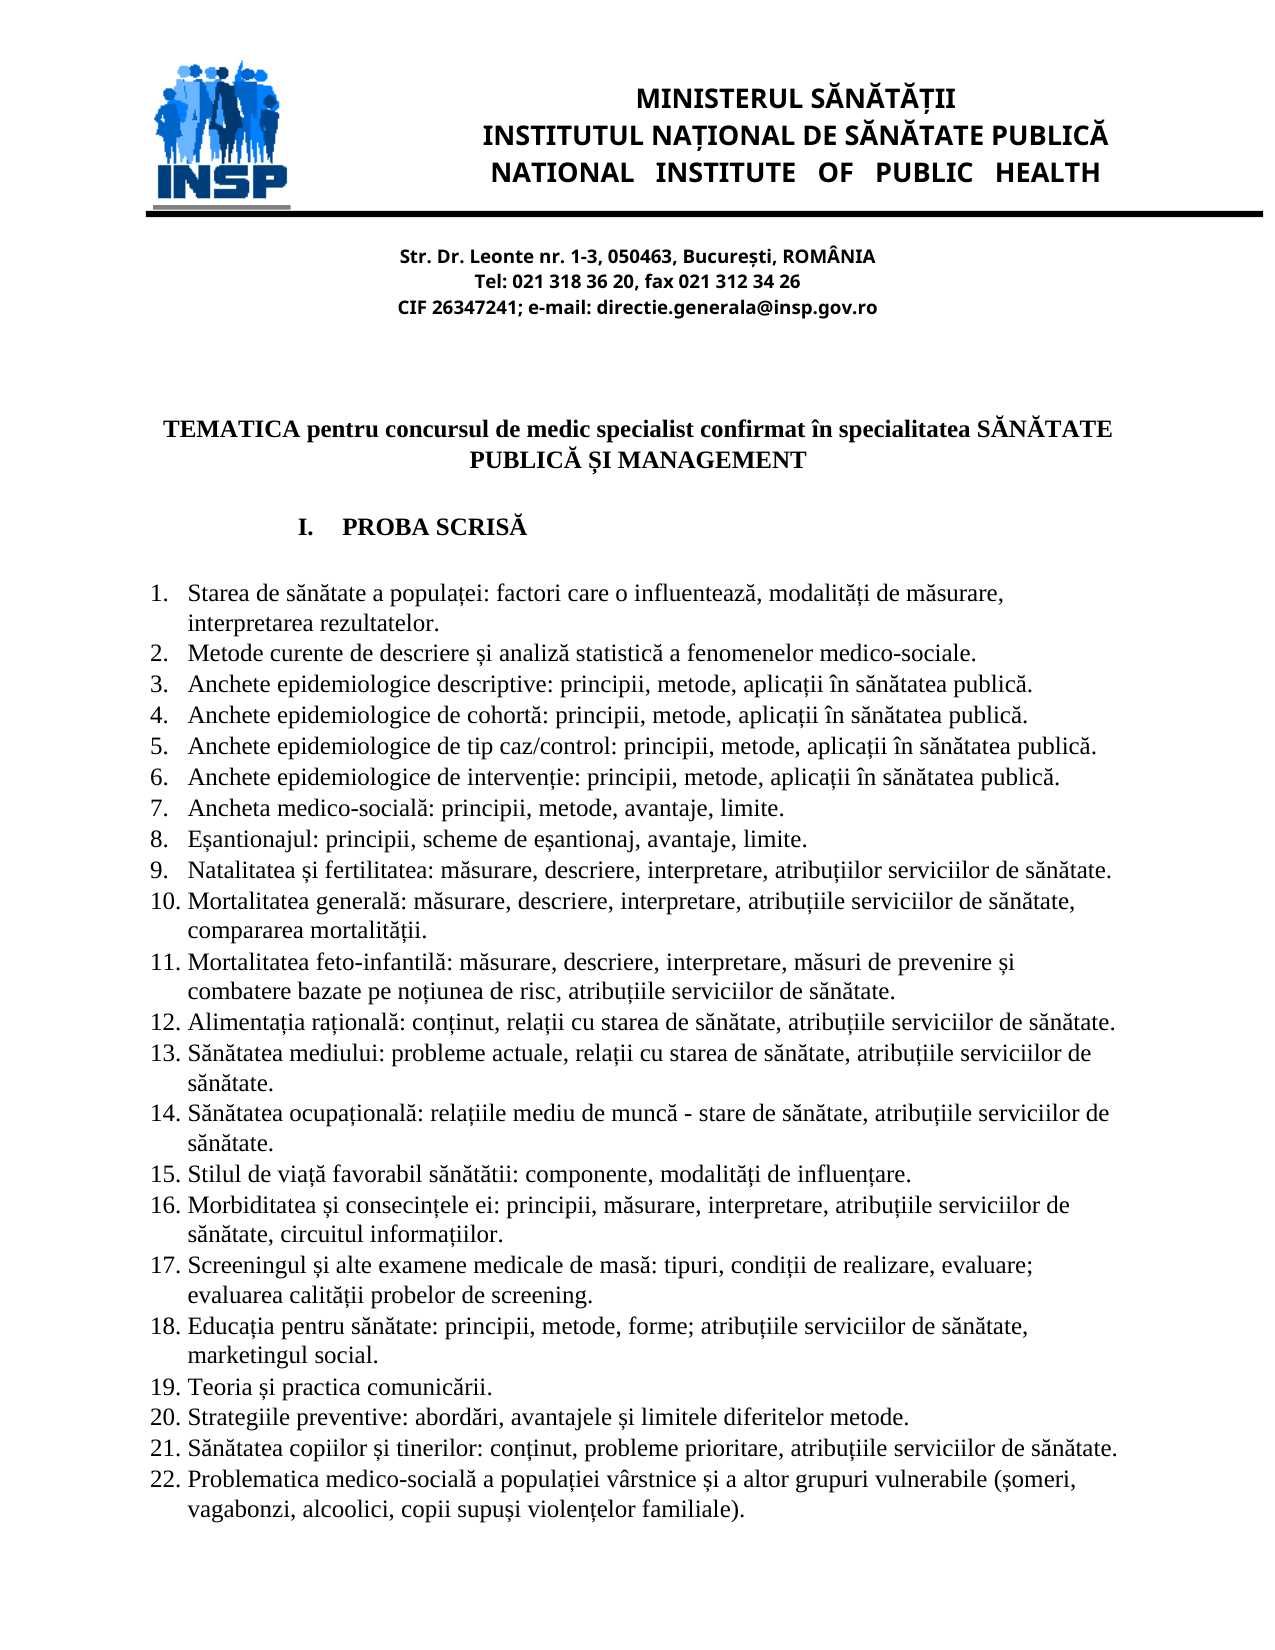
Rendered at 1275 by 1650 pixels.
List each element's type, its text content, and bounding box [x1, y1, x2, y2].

list Anchete epidemiologice de intervenție: principii, metode, aplicații în sănătatea publică. [150, 762, 1125, 791]
list Anchete epidemiologice de tip caz/control: principii, metode, aplicații în sănătatea publică. [150, 731, 1125, 760]
list Morbiditatea și consecințele ei: principii, măsurare, interpretare, atribuțiile serviciilor de sănătate, circuitul informațiilor. [150, 1190, 1125, 1248]
list Mortalitatea generală: măsurare, descriere, interpretare, atribuțiile serviciilor de sănătate, compararea mortalității. [150, 886, 1125, 944]
list Metode curente de descriere și analiză statistică a fenomenelor medico-sociale. [150, 638, 1125, 667]
list Natalitatea și fertilitatea: măsurare, descriere, interpretare, atribuțiilor serviciilor de sănătate. [150, 855, 1125, 884]
picture [153, 58, 291, 205]
list Anchete epidemiologice descriptive: principii, metode, aplicații în sănătatea publică. [150, 669, 1125, 698]
text TEMATICA pentru concursul de medic specialist confirmat în specialitatea SĂNĂTATE PUBLICĂ ȘI MANAGEMENT [151, 414, 1125, 473]
list Stilul de viață favorabil sănătătii: componente, modalități de influențare. [150, 1159, 1125, 1188]
list Eșantionajul: principii, scheme de eșantionaj, avantaje, limite. [150, 824, 1125, 853]
list Ancheta medico-socială: principii, metode, avantaje, limite. [150, 793, 1125, 822]
list Starea de sănătate a populaței: factori care o influentează, modalități de măsurare, interpretarea rezultatelor. [150, 578, 1125, 636]
list Strategiile preventive: abordări, avantajele și limitele diferitelor metode. [150, 1402, 1125, 1431]
list Alimentația rațională: conținut, relații cu starea de sănătate, atribuțiile serviciilor de sănătate. [150, 1007, 1125, 1036]
list Screeningul și alte examene medicale de masă: tipuri, condiții de realizare, evaluare; evaluarea calității probelor de screening. [150, 1251, 1125, 1309]
list Sănătatea ocupațională: relațiile mediu de muncă - stare de sănătate, atribuțiile serviciilor de sănătate. [150, 1098, 1125, 1157]
list Mortalitatea feto-infantilă: măsurare, descriere, interpretare, măsuri de prevenire și combatere bazate pe noțiunea de risc, atribuțiile serviciilor de sănătate. [150, 947, 1125, 1005]
list Educația pentru sănătate: principii, metode, forme; atribuțiile serviciilor de sănătate, marketingul social. [150, 1311, 1125, 1369]
list Sănătatea mediului: probleme actuale, relații cu starea de sănătate, atribuțiile serviciilor de sănătate. [150, 1038, 1125, 1096]
subtitle PROBA SCRISĂ [298, 512, 1125, 541]
list Sănătatea copiilor și tinerilor: conținut, probleme prioritare, atribuțiile serviciilor de sănătate. [150, 1433, 1125, 1462]
list Problematica medico-socială a populației vârstnice și a altor grupuri vulnerabile (șomeri, vagabonzi, alcoolici, copii supuși violențelor familiale). [150, 1464, 1125, 1523]
list Teoria și practica comunicării. [150, 1372, 1125, 1400]
list Anchete epidemiologice de cohortă: principii, metode, aplicații în sănătatea publică. [150, 700, 1125, 729]
